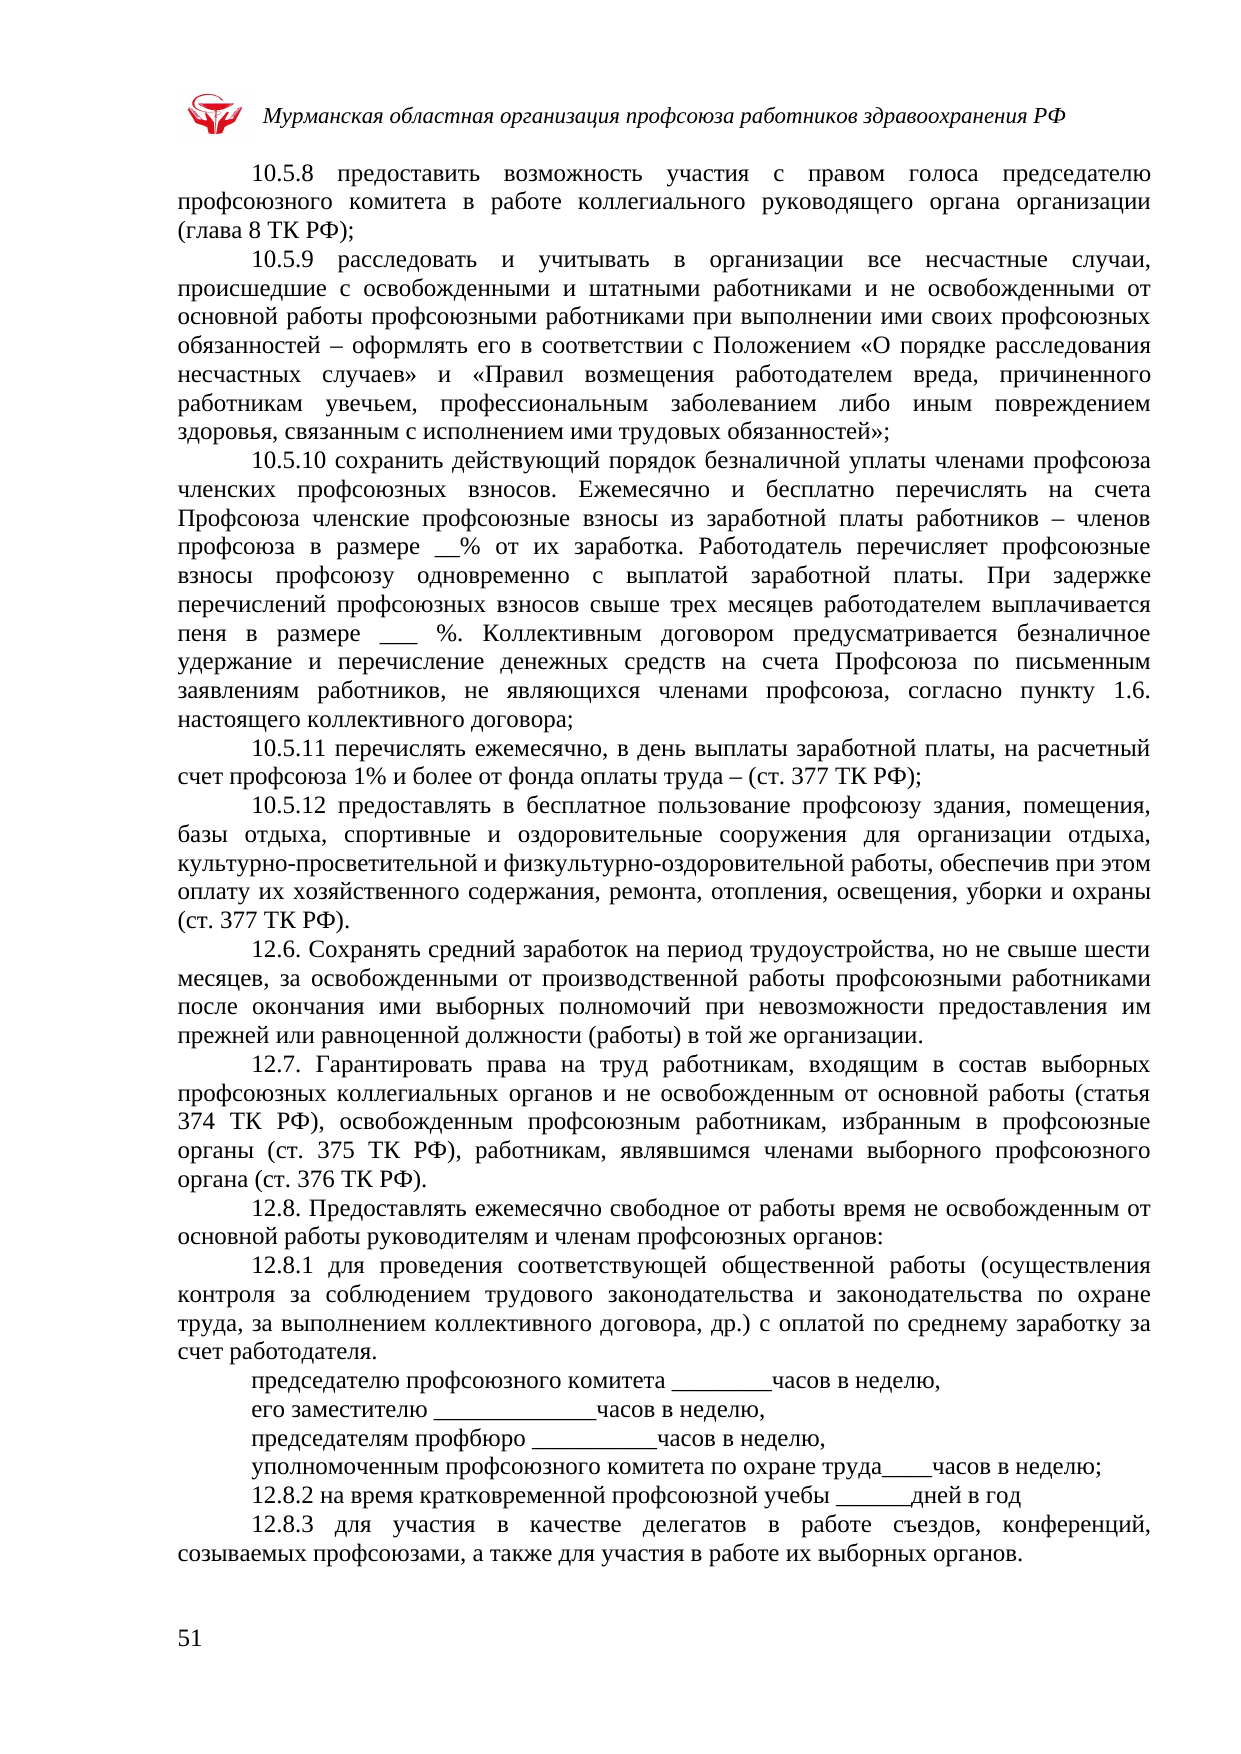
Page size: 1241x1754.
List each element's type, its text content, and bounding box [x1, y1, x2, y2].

text 12.6. Сохранять средний заработок на период трудоустройства, но не свыше шести месяцев, за освобожденными от производственной работы профсоюзными работниками после окончания ими выборных полномочий при невозможности предоставления им прежней или равноценной должности (работы) в той же организации. [177, 934, 1152, 1049]
text 12.8.1 для проведения соответствующей общественной работы (осуществления контроля за соблюдением трудового законодательства и законодательства по охране труда, за выполнением коллективного договора, др.) с оплатой по среднему заработку за счет работодателя. [177, 1250, 1152, 1365]
text 10.5.11 перечислять ежемесячно, в день выплаты заработной платы, на расчетный счет профсоюза 1% и более от фонда оплаты труда – (ст. 377 ТК РФ); [177, 733, 1152, 790]
text 12.8.2 на время кратковременной профсоюзной учебы ______дней в год [177, 1480, 1152, 1509]
text уполномоченным профсоюзного комитета по охране труда____часов в неделю; [177, 1451, 1152, 1480]
text 12.7. Гарантировать права на труд работникам, входящим в состав выборных профсоюзных коллегиальных органов и не освобожденным от основной работы (статья 374 ТК РФ), освобожденным профсоюзным работникам, избранным в профсоюзные органы (ст. 375 ТК РФ), работникам, являвшимся членами выборного профсоюзного органа (ст. 376 ТК РФ). [177, 1049, 1152, 1193]
text 10.5.9 расследовать и учитывать в организации все несчастные случаи, происшедшие с освобожденными и штатными работниками и не освобожденными от основной работы профсоюзными работниками при выполнении ими своих профсоюзных обязанностей – оформлять его в соответствии с Положением «О порядке расследования несчастных случаев» и «Правил возмещения работодателем вреда, причиненного работникам увечьем, профессиональным заболеванием либо иным повреждением здоровья, связанным с исполнением ими трудовых обязанностей»; [177, 244, 1152, 445]
text 12.8. Предоставлять ежемесячно свободное от работы время не освобожденным от основной работы руководителям и членам профсоюзных органов: [177, 1193, 1152, 1250]
text 10.5.12 предоставлять в бесплатное пользование профсоюзу здания, помещения, базы отдыха, спортивные и оздоровительные сооружения для организации отдыха, культурно-просветительной и физкультурно-оздоровительной работы, обеспечив при этом оплату их хозяйственного содержания, ремонта, отопления, освещения, уборки и охраны (ст. 377 ТК РФ). [177, 790, 1152, 934]
text 10.5.8 предоставить возможность участия с правом голоса председателю профсоюзного комитета в работе коллегиального руководящего органа организации (глава 8 ТК РФ); [177, 158, 1152, 244]
text председателям профбюро __________часов в неделю, [177, 1423, 1152, 1451]
text его заместителю _____________часов в неделю, [177, 1394, 1152, 1423]
text 10.5.10 сохранить действующий порядок безналичной уплаты членами профсоюза членских профсоюзных взносов. Ежемесячно и бесплатно перечислять на счета Профсоюза членские профсоюзные взносы из заработной платы работников – членов профсоюза в размере __% от их заработка. Работодатель перечисляет профсоюзные взносы профсоюзу одновременно с выплатой заработной платы. При задержке перечислений профсоюзных взносов свыше трех месяцев работодателем выплачивается пеня в размере ___ %. Коллективным договором предусматривается безналичное удержание и перечисление денежных средств на счета Профсоюза по письменным заявлениям работников, не являющихся членами профсоюза, согласно пункту 1.6. настоящего коллективного договора; [177, 445, 1152, 733]
picture [177, 87, 253, 144]
text председателю профсоюзного комитета ________часов в неделю, [177, 1365, 1152, 1394]
text 12.8.3 для участия в качестве делегатов в работе съездов, конференций, созываемых профсоюзами, а также для участия в работе их выборных органов. [177, 1509, 1152, 1566]
